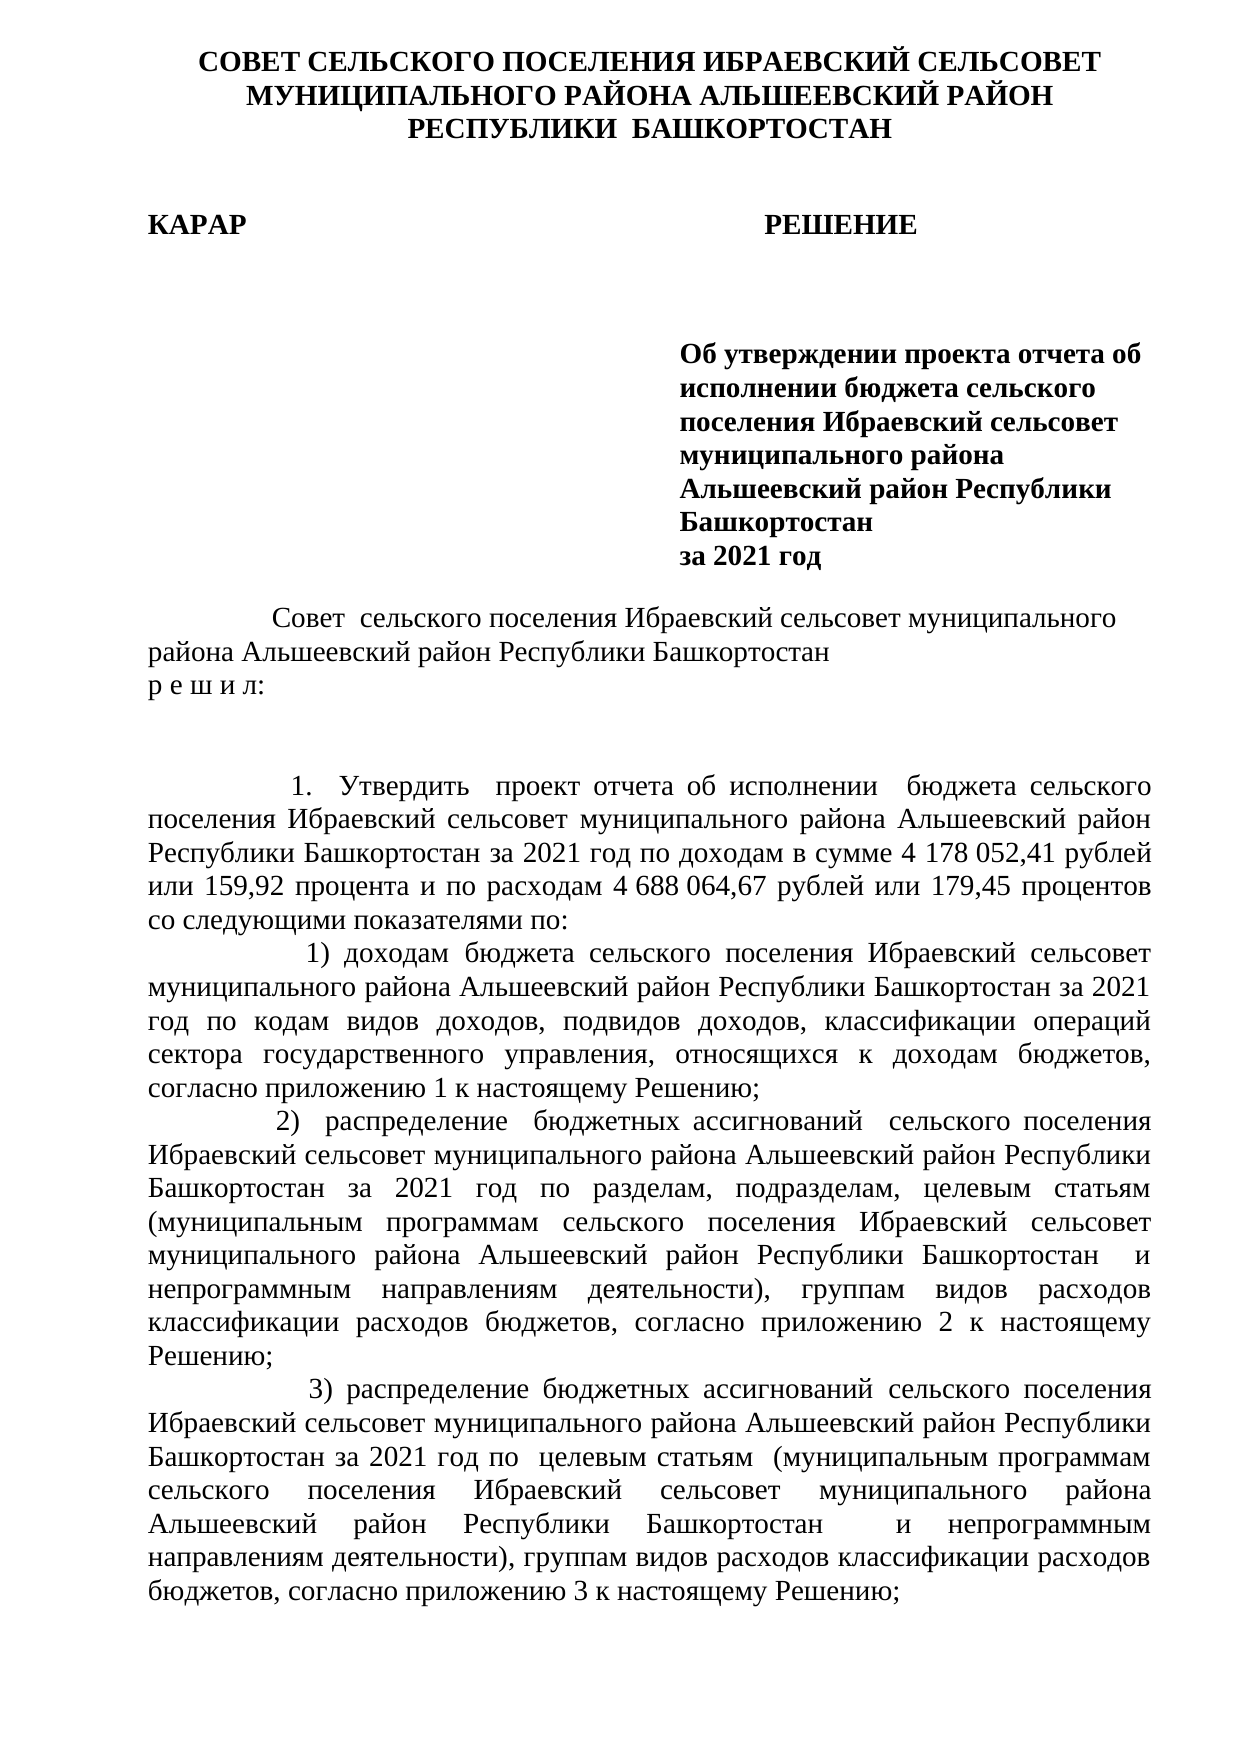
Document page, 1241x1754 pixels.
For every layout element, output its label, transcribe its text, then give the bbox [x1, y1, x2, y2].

text за 2021 год [679, 538, 1152, 571]
text 1) доходам бюджета сельского поселения Ибраевский сельсовет муниципального района Альшеевский район Республики Башкортостан за 2021 год по кодам видов доходов, подвидов доходов, классификации операций сектора государственного управления, относящихся к доходам бюджетов, согласно приложению 1 к настоящему Решению; [148, 936, 1152, 1103]
text 1. Утвердить проект отчета об исполнении бюджета сельского поселения Ибраевский сельсовет муниципального района Альшеевский район Республики Башкортостан за 2021 год по доходам в сумме 4 178 052,41 рублей или 159,92 процента и по расходам 4 688 064,67 рублей или 179,45 процентов со следующими показателями по: [148, 768, 1152, 936]
text Об утверждении проекта отчета об исполнении бюджета сельского поселения Ибраевский сельсовет муниципального района Альшеевский район Республики Башкортостан [679, 337, 1152, 538]
text СОВЕТ СЕЛЬСКОГО ПОСЕЛЕНИЯ ИБРАЕВСКИЙ СЕЛЬСОВЕТ МУНИЦИПАЛЬНОГО РАЙОНА АЛЬШЕЕВСКИЙ РАЙОН РЕСПУБЛИКИ БАШКОРТОСТАН [148, 44, 1152, 145]
text Совет сельского поселения Ибраевский сельсовет муниципального района Альшеевский район Республики Башкортостан [148, 600, 1152, 667]
text 2) распределение бюджетных ассигнований сельского поселения Ибраевский сельсовет муниципального района Альшеевский район Республики Башкортостан за 2021 год по разделам, подразделам, целевым статьям (муниципальным программам сельского поселения Ибраевский сельсовет муниципального района Альшеевский район Республики Башкортостан и непрограммным направлениям деятельности), группам видов расходов классификации расходов бюджетов, согласно приложению 2 к настоящему Решению; [148, 1103, 1152, 1372]
text 3) распределение бюджетных ассигнований сельского поселения Ибраевский сельсовет муниципального района Альшеевский район Республики Башкортостан за 2021 год по целевым статьям (муниципальным программам сельского поселения Ибраевский сельсовет муниципального района Альшеевский район Республики Башкортостан и непрограммным направлениям деятельности), группам видов расходов классификации расходов бюджетов, согласно приложению 3 к настоящему Решению; [148, 1372, 1152, 1606]
text КАРАР РЕШЕНИЕ [148, 207, 1152, 241]
text р е ш и л: [148, 667, 1152, 701]
